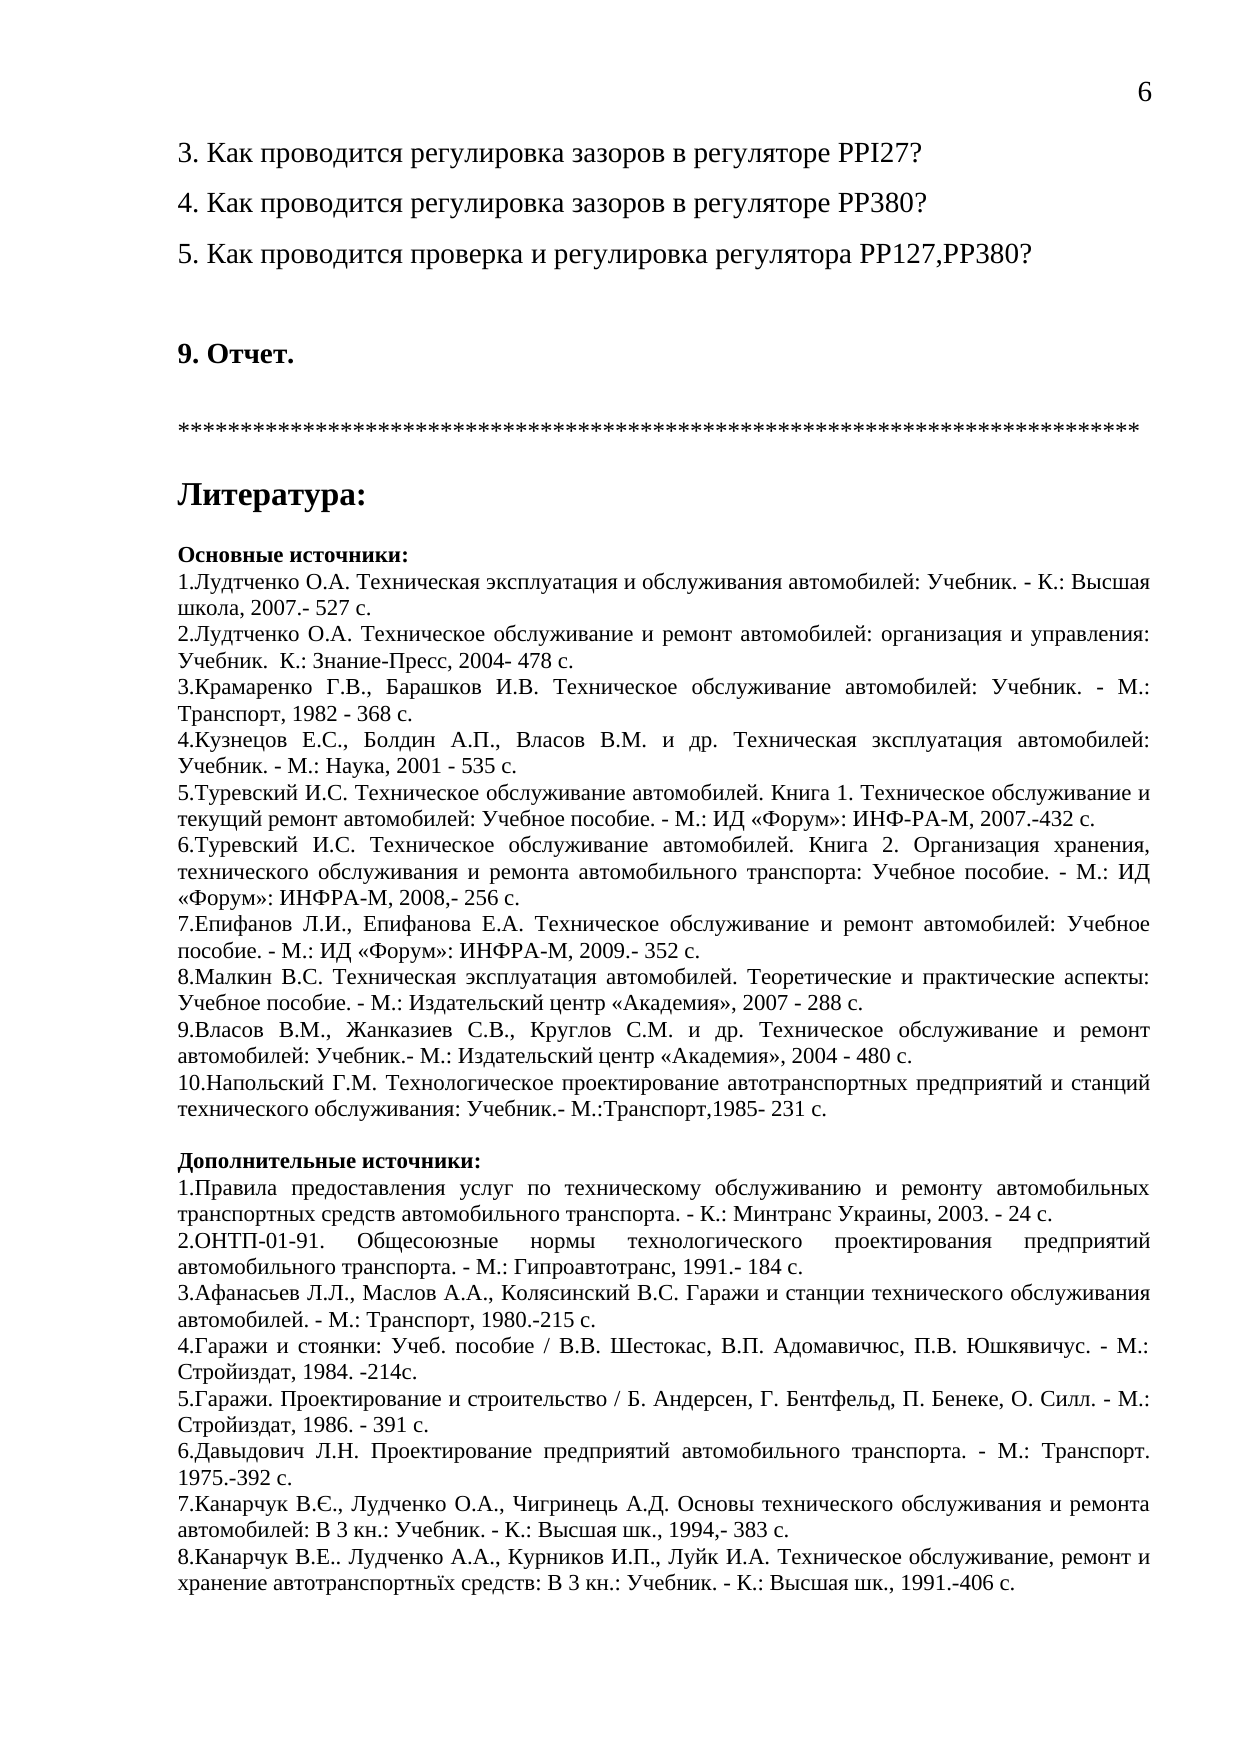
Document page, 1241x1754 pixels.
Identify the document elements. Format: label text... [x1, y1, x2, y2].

text 1.Правила предоставления услуг по техническому обслуживанию и ремонту автомобильных транспортных средств автомобильного транспорта. - К.: Минтранс Украины, 2003. - 24 с. [177, 1174, 1152, 1227]
text Дополнительные источники: [177, 1148, 1152, 1174]
text 7.Епифанов Л.И., Епифанова Е.А. Техническое обслуживание и ремонт автомобилей: Учебное пособие. - М.: ИД «Форум»: ИНФРА-М, 2009.- 352 с. [177, 910, 1152, 963]
text Литература: [177, 474, 1152, 512]
text Основные источники: [177, 541, 1152, 568]
text 5.Гаражи. Проектирование и строительство / Б. Андерсен, Г. Бентфельд, П. Бенеке, О. Силл. - М.: Стройиздат, 1986. - 391 с. [177, 1385, 1152, 1437]
text 5.Туревский И.С. Техническое обслуживание автомобилей. Книга 1. Техническое обслуживание и текущий ремонт автомобилей: Учебное пособие. - М.: ИД «Форум»: ИНФ-РА-М, 2007.-432 с. [177, 779, 1152, 831]
text ***************************************************************************** [177, 416, 1152, 445]
text 3. Как проводится регулировка зазоров в регуляторе PPI27? [177, 135, 1152, 169]
text 7.Канарчук В.Є., Лудченко О.А., Чигринець А.Д. Основы технического обслуживания и ремонта автомобилей: В 3 кн.: Учебник. - К.: Высшая шк., 1994,- 383 с. [177, 1490, 1152, 1543]
text 5. Как проводится проверка и регулировка регулятора РР127,РР380? [177, 236, 1152, 269]
text 9. Отчет. [177, 337, 1152, 370]
text 8.Малкин В.С. Техническая эксплуатация автомобилей. Теоретические и практические аспекты: Учебное пособие. - М.: Издательский центр «Академия», 2007 - 288 с. [177, 963, 1152, 1016]
text 2.ОНТП-01-91. Общесоюзные нормы технологического проектирования предприятий автомобильного транспорта. - М.: Гипроавтотранс, 1991.- 184 с. [177, 1227, 1152, 1279]
text 4.Гаражи и стоянки: Учеб. пособие / В.В. Шестокас, В.П. Адомавичюс, П.В. Юшкявичус. - М.: Стройиздат, 1984. -214с. [177, 1332, 1152, 1385]
text 2.Лудтченко О.А. Техническое обслуживание и ремонт автомобилей: организация и управления: Учебник. К.: Знание-Пресс, 2004- 478 с. [177, 621, 1152, 673]
text 6.Давыдович Л.Н. Проектирование предприятий автомобильного транспорта. - М.: Транспорт. 1975.-392 с. [177, 1437, 1152, 1490]
text 4.Кузнецов Е.С., Болдин А.П., Власов В.М. и др. Техническая зксплуатация автомобилей: Учебник. - М.: Наука, 2001 - 535 с. [177, 726, 1152, 779]
text 3.Афанасьев Л.Л., Маслов А.А., Колясинский В.С. Гаражи и станции технического обслуживания автомобилей. - М.: Транспорт, 1980.-215 с. [177, 1279, 1152, 1332]
text 9.Власов В.М., Жанказиев С.В., Круглов С.М. и др. Техническое обслуживание и ремонт автомобилей: Учебник.- М.: Издательский центр «Академия», 2004 - 480 с. [177, 1016, 1152, 1068]
text 3.Крамаренко Г.В., Барашков И.В. Техническое обслуживание автомобилей: Учебник. - М.: Транспорт, 1982 - 368 с. [177, 673, 1152, 726]
text 8.Канарчук В.Е.. Лудченко А.А., Курников И.П., Луйк И.А. Техническое обслуживание, ремонт и хранение автотранспортньїх средств: В 3 кн.: Учебник. - К.: Высшая шк., 1991.-406 с. [177, 1543, 1152, 1596]
text 1.Лудтченко О.А. Техническая эксплуатация и обслуживания автомобилей: Учебник. - К.: Высшая школа, 2007.- 527 с. [177, 568, 1152, 621]
text 10.Напольский Г.М. Технологическое проектирование автотранспортных предприятий и станций технического обслуживания: Учебник.- М.:Транспорт,1985- 231 с. [177, 1068, 1152, 1121]
text 6.Туревский И.С. Техническое обслуживание автомобилей. Книга 2. Организация хранения, технического обслуживания и ремонта автомобильного транспорта: Учебное пособие. - М.: ИД «Форум»: ИНФРА-М, 2008,- 256 с. [177, 831, 1152, 910]
text 4. Как проводится регулировка зазоров в регуляторе PP380? [177, 186, 1152, 219]
